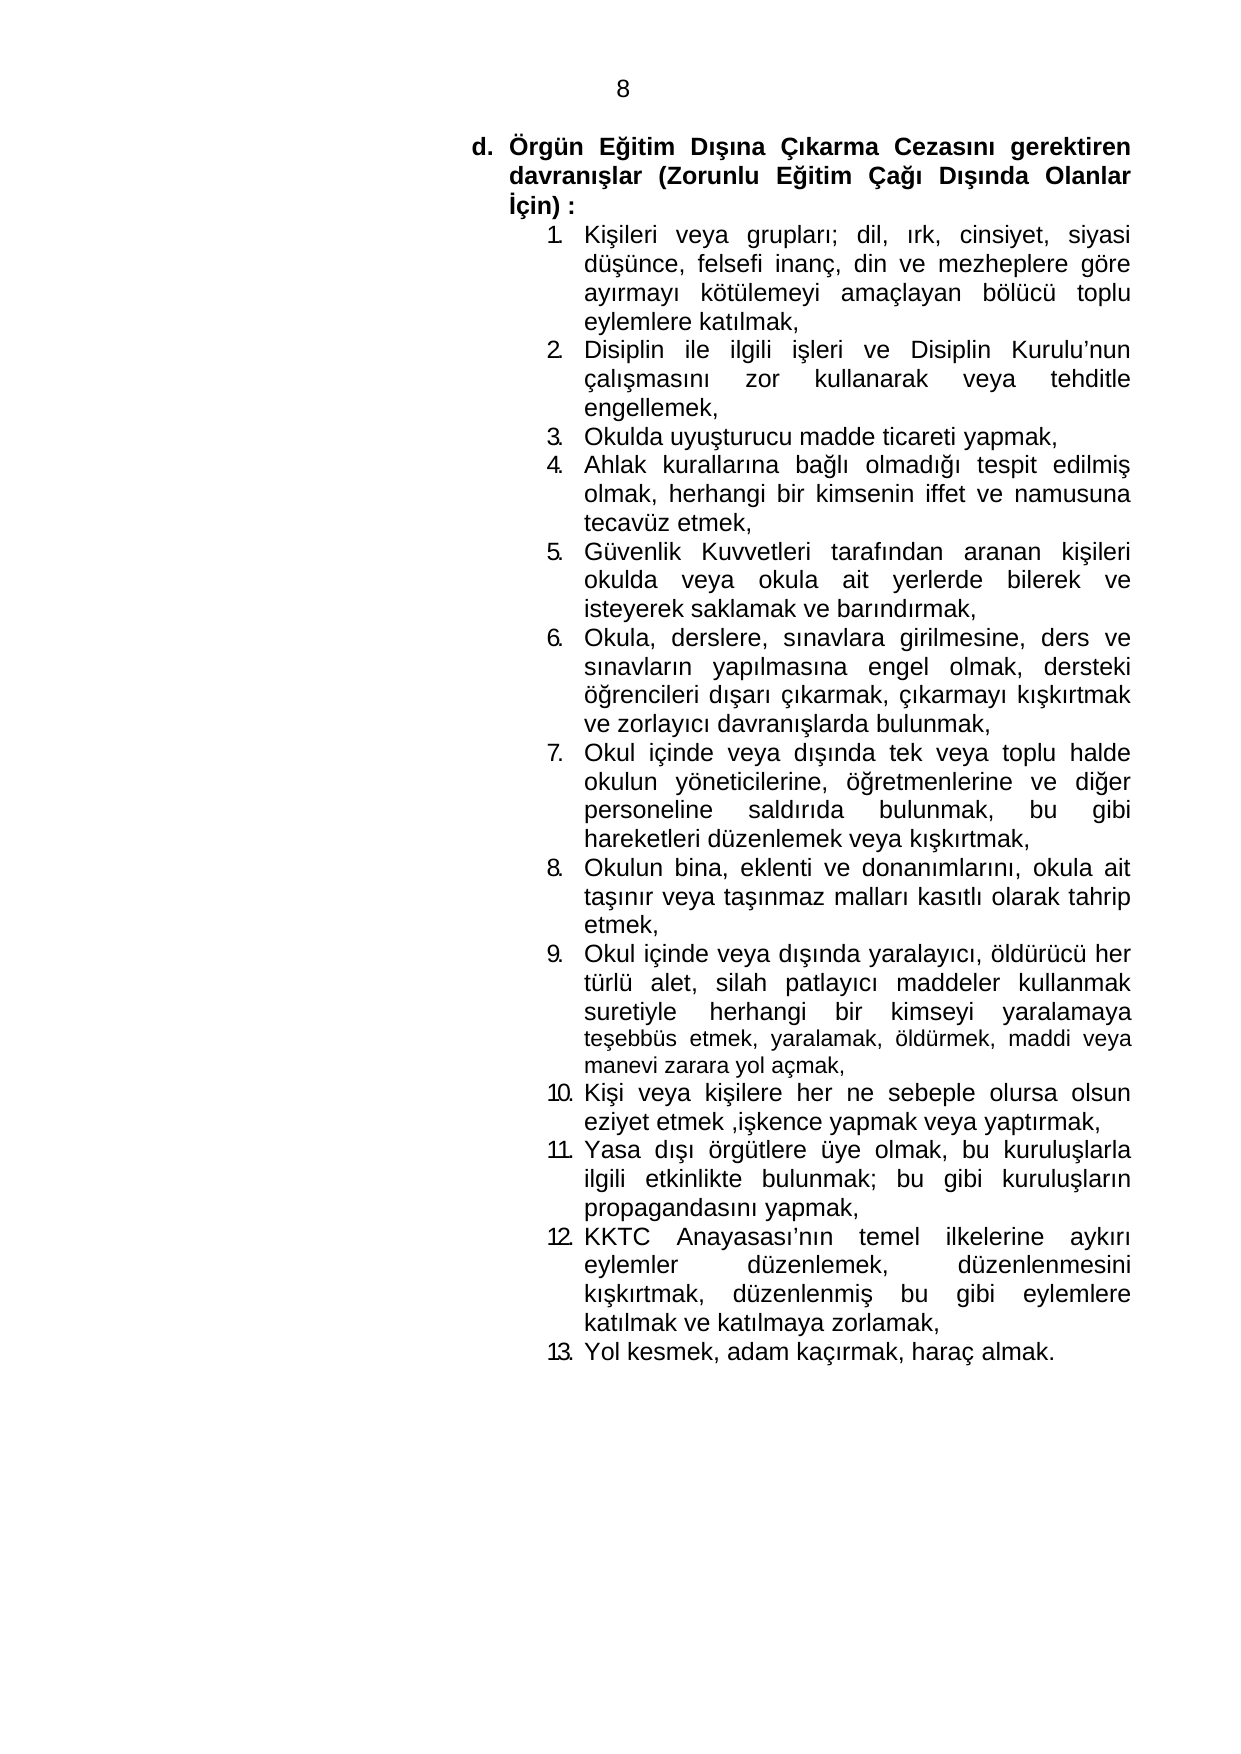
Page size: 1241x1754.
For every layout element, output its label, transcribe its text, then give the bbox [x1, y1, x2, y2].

list Okula, derslere, sınavlara girilmesine, ders ve sınavların yapılmasına engel olmak, dersteki öğrencileri dışarı çıkarmak, çıkarmayı kışkırtmak ve zorlayıcı davranışlarda bulunmak, [546, 623, 1132, 738]
list Yasa dışı örgütlere üye olmak, bu kuruluşlarla ilgili etkinlikte bulunmak; bu gibi kuruluşların propagandasını yapmak, [546, 1136, 1132, 1222]
subtitle Örgün Eğitim Dışına Çıkarma Cezasını gerektiren davranışlar (Zorunlu Eğitim Çağı Dışında Olanlar İçin) : [471, 132, 1132, 219]
list Kişi veya kişilere her ne sebeple olursa olsun eziyet etmek ,işkence yapmak veya yaptırmak, [546, 1078, 1132, 1136]
list Okulda uyuşturucu madde ticareti yapmak, [546, 422, 1144, 450]
list Ahlak kurallarına bağlı olmadığı tespit edilmiş olmak, herhangi bir kimsenin iffet ve namusuna tecavüz etmek, [546, 450, 1132, 537]
list Güvenlik Kuvvetleri tarafından aranan kişileri okulda veya okula ait yerlerde bilerek ve isteyerek saklamak ve barındırmak, [546, 537, 1132, 623]
list Okulun bina, eklenti ve donanımlarını, okula ait taşınır veya taşınmaz malları kasıtlı olarak tahrip etmek, [546, 853, 1132, 939]
list KKTC Anayasası’nın temel ilkelerine aykırı eylemler düzenlemek, düzenlenmesini kışkırtmak, düzenlenmiş bu gibi eylemlere katılmak ve katılmaya zorlamak, [546, 1222, 1132, 1337]
list Okul içinde veya dışında yaralayıcı, öldürücü her türlü alet, silah patlayıcı maddeler kullanmak suretiyle herhangi bir kimseyi yaralamaya teşebbüs etmek, yaralamak, öldürmek, maddi veya manevi zarara yol açmak, [546, 939, 1132, 1078]
list Okul içinde veya dışında tek veya toplu halde okulun yöneticilerine, öğretmenlerine ve diğer personeline saldırıda bulunmak, bu gibi hareketleri düzenlemek veya kışkırtmak, [546, 738, 1132, 853]
list Kişileri veya grupları; dil, ırk, cinsiyet, siyasi düşünce, felsefi inanç, din ve mezheplere göre ayırmayı kötülemeyi amaçlayan bölücü toplu eylemlere katılmak, [546, 220, 1132, 335]
list Yol kesmek, adam kaçırmak, haraç almak. [546, 1337, 1132, 1366]
list Disiplin ile ilgili işleri ve Disiplin Kurulu’nun çalışmasını zor kullanarak veya tehditle engellemek, [546, 335, 1132, 422]
